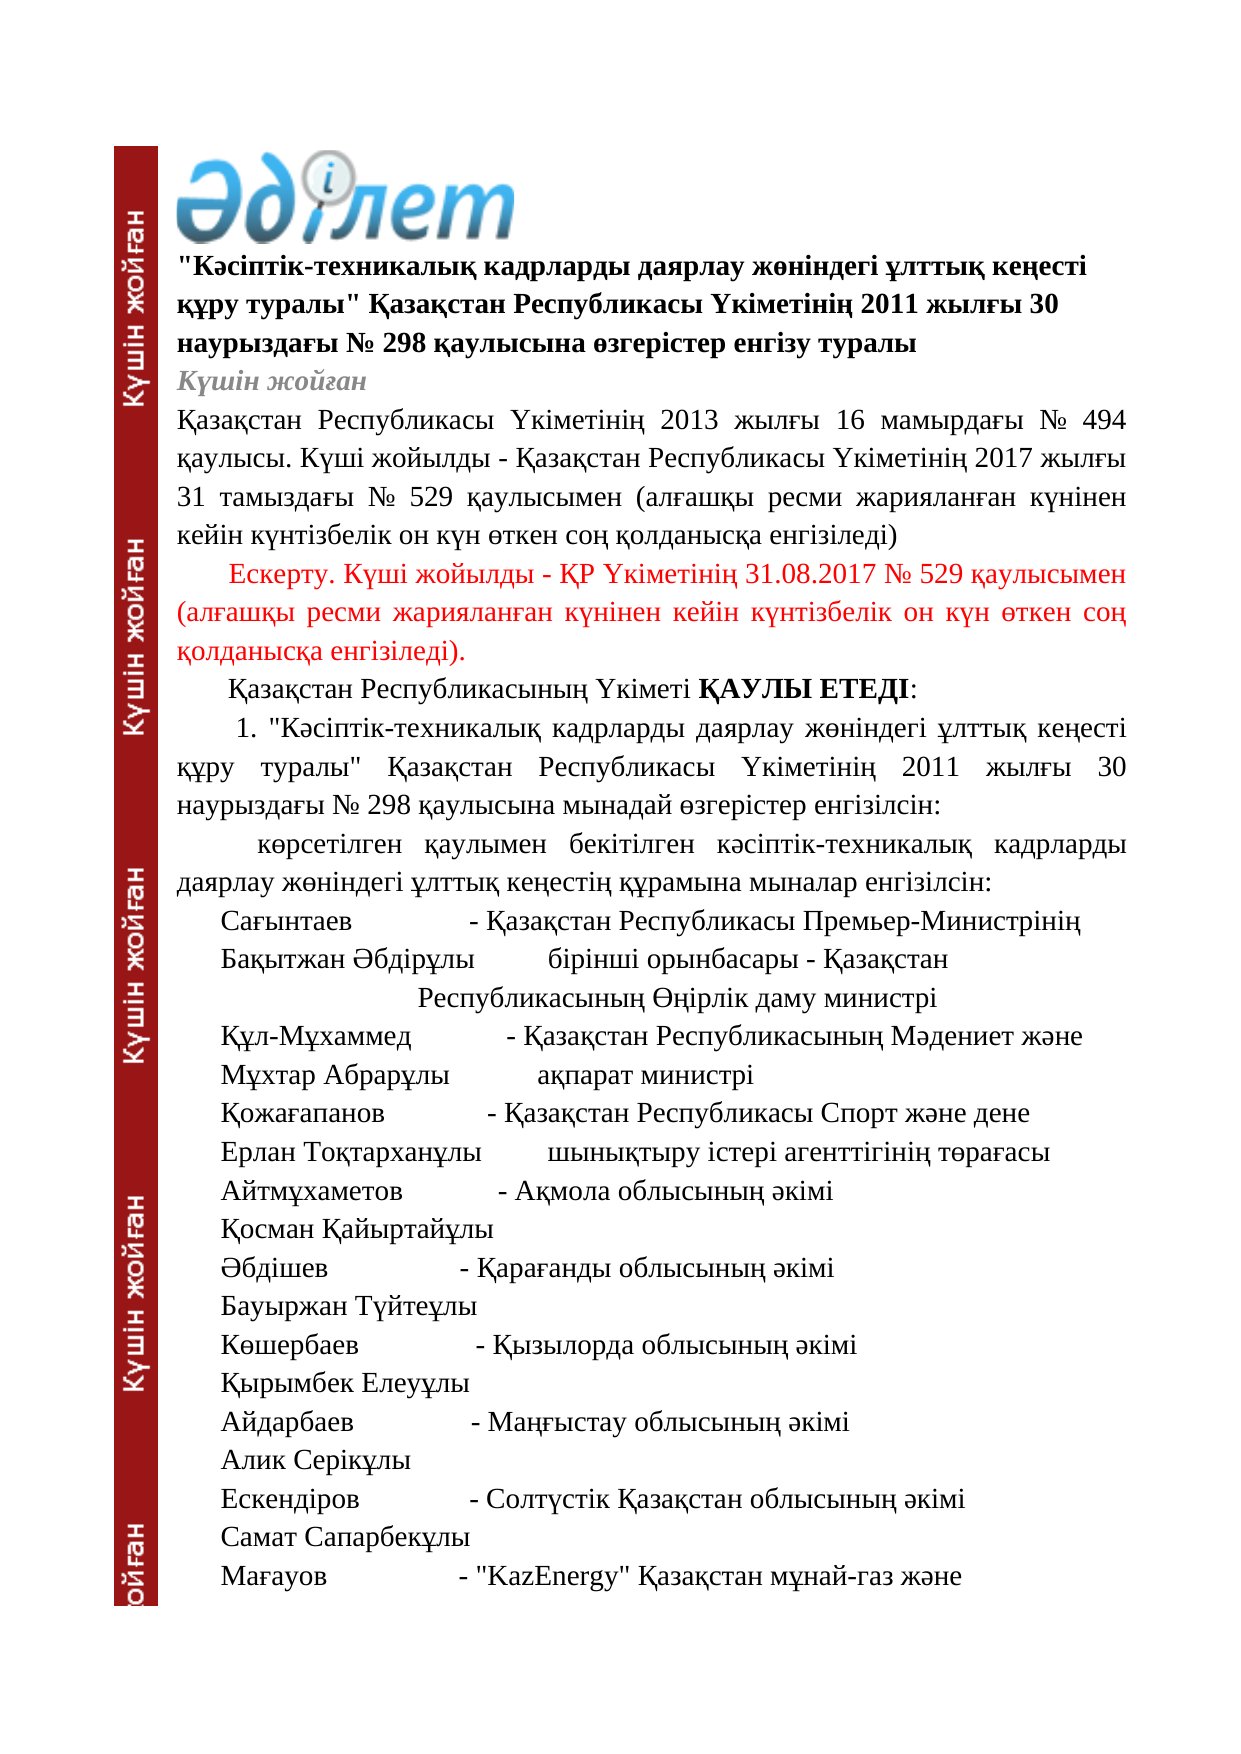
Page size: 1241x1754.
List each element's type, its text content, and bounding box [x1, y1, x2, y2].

text Алик Серікұлы [112, 1442, 1128, 1476]
text Қырымбек Елеуұлы [112, 1365, 1128, 1399]
picture [114, 936, 158, 941]
picture [114, 705, 158, 710]
picture [114, 551, 158, 556]
text Құл-Мұхаммед - Қазақстан Республикасының Мәдениет және [112, 1018, 1128, 1052]
text Бақытжан Әбдірұлы бірінші орынбасары - Қазақстан [112, 941, 1128, 975]
text Мұхтар Абрарұлы ақпарат министрі [112, 1057, 1128, 1091]
picture [114, 1283, 158, 1288]
picture [114, 821, 158, 826]
text көрсетілген қаулымен бекітілген кәсіптік-техникалық кадрларды даярлау жөніндегі ұлттық кеңестің құрамына мыналар енгізілсін: [112, 826, 1128, 898]
text Айдарбаев - Маңғыстау облысының әкімі [112, 1404, 1128, 1437]
picture [114, 1437, 158, 1442]
text Ескендіров - Солтүстік Қазақстан облысының әкімі [112, 1481, 1128, 1514]
picture [114, 1013, 158, 1018]
picture [114, 1514, 158, 1519]
text Қазақстан Республикасының Үкіметі ҚАУЛЫ ЕТЕДІ: [112, 672, 1128, 705]
text Бауыржан Түйтеұлы [112, 1288, 1128, 1322]
picture [114, 975, 158, 980]
text Көшербаев - Қызылорда облысының әкімі [112, 1327, 1128, 1360]
text Әбдішев - Қарағанды облысының әкімі [112, 1250, 1128, 1283]
text Қосман Қайыртайұлы [112, 1211, 1128, 1245]
text Ерлан Тоқтарханұлы шынықтыру істері агенттігінің төрағасы [112, 1134, 1128, 1168]
picture [114, 1052, 158, 1057]
picture [114, 1245, 158, 1250]
text Республикасының Өңірлік даму министрі [112, 980, 1128, 1013]
picture [114, 1476, 158, 1481]
picture [114, 1206, 158, 1211]
text 1. "Кәсіптік-техникалық кадрларды даярлау жөніндегі ұлттық кеңесті құру туралы" Қазақстан Республикасы Үкіметінің 2011 жылғы 30 наурыздағы № 298 қаулысына мынадай өзгерістер енгізілсін: [112, 710, 1128, 821]
picture [114, 1091, 158, 1096]
picture [114, 898, 158, 903]
picture [114, 667, 158, 672]
picture [114, 1399, 158, 1404]
text "Кәсіптік-техникалық кадрларды даярлау жөніндегі ұлттық кеңесті құру туралы" Қазақстан Республикасы Үкіметінің 2011 жылғы 30 наурыздағы № 298 қаулысына өзгерістер енгізу туралы [112, 248, 1128, 358]
text Қазақстан Республикасы Үкіметінің 2013 жылғы 16 мамырдағы № 494 қаулысы. Күші жойылды - Қазақстан Республикасы Үкіметінің 2017 жылғы 31 тамыздағы № 529 қаулысымен (алғашқы ресми жарияланған күнінен кейін күнтізбелік он күн өткен соң қолданысқа енгізіледі) [112, 402, 1128, 551]
text Ескерту. Күші жойылды - ҚР Үкіметінің 31.08.2017 № 529 қаулысымен (алғашқы ресми жарияланған күнінен кейін күнтізбелік он күн өткен соң қолданысқа енгізіледі). [112, 556, 1128, 667]
picture [176, 150, 515, 244]
picture [114, 1592, 158, 1606]
text Мағауов - "KazEnergy" Қазақстан мұнай-газ және [112, 1558, 1128, 1592]
text Айтмұхаметов - Ақмола облысының әкімі [112, 1173, 1128, 1206]
text Қожағапанов - Қазақстан Республикасы Спорт және дене [112, 1096, 1128, 1129]
picture [114, 397, 158, 402]
picture [114, 146, 158, 248]
picture [114, 358, 158, 363]
picture [114, 1322, 158, 1327]
picture [114, 1168, 158, 1173]
text Самат Сапарбекұлы [112, 1519, 1128, 1553]
picture [114, 1360, 158, 1365]
text Сағынтаев - Қазақстан Республикасы Премьер-Министрінің [112, 903, 1128, 936]
picture [114, 1553, 158, 1558]
picture [114, 1129, 158, 1134]
text Күшін жойған [112, 363, 1128, 397]
